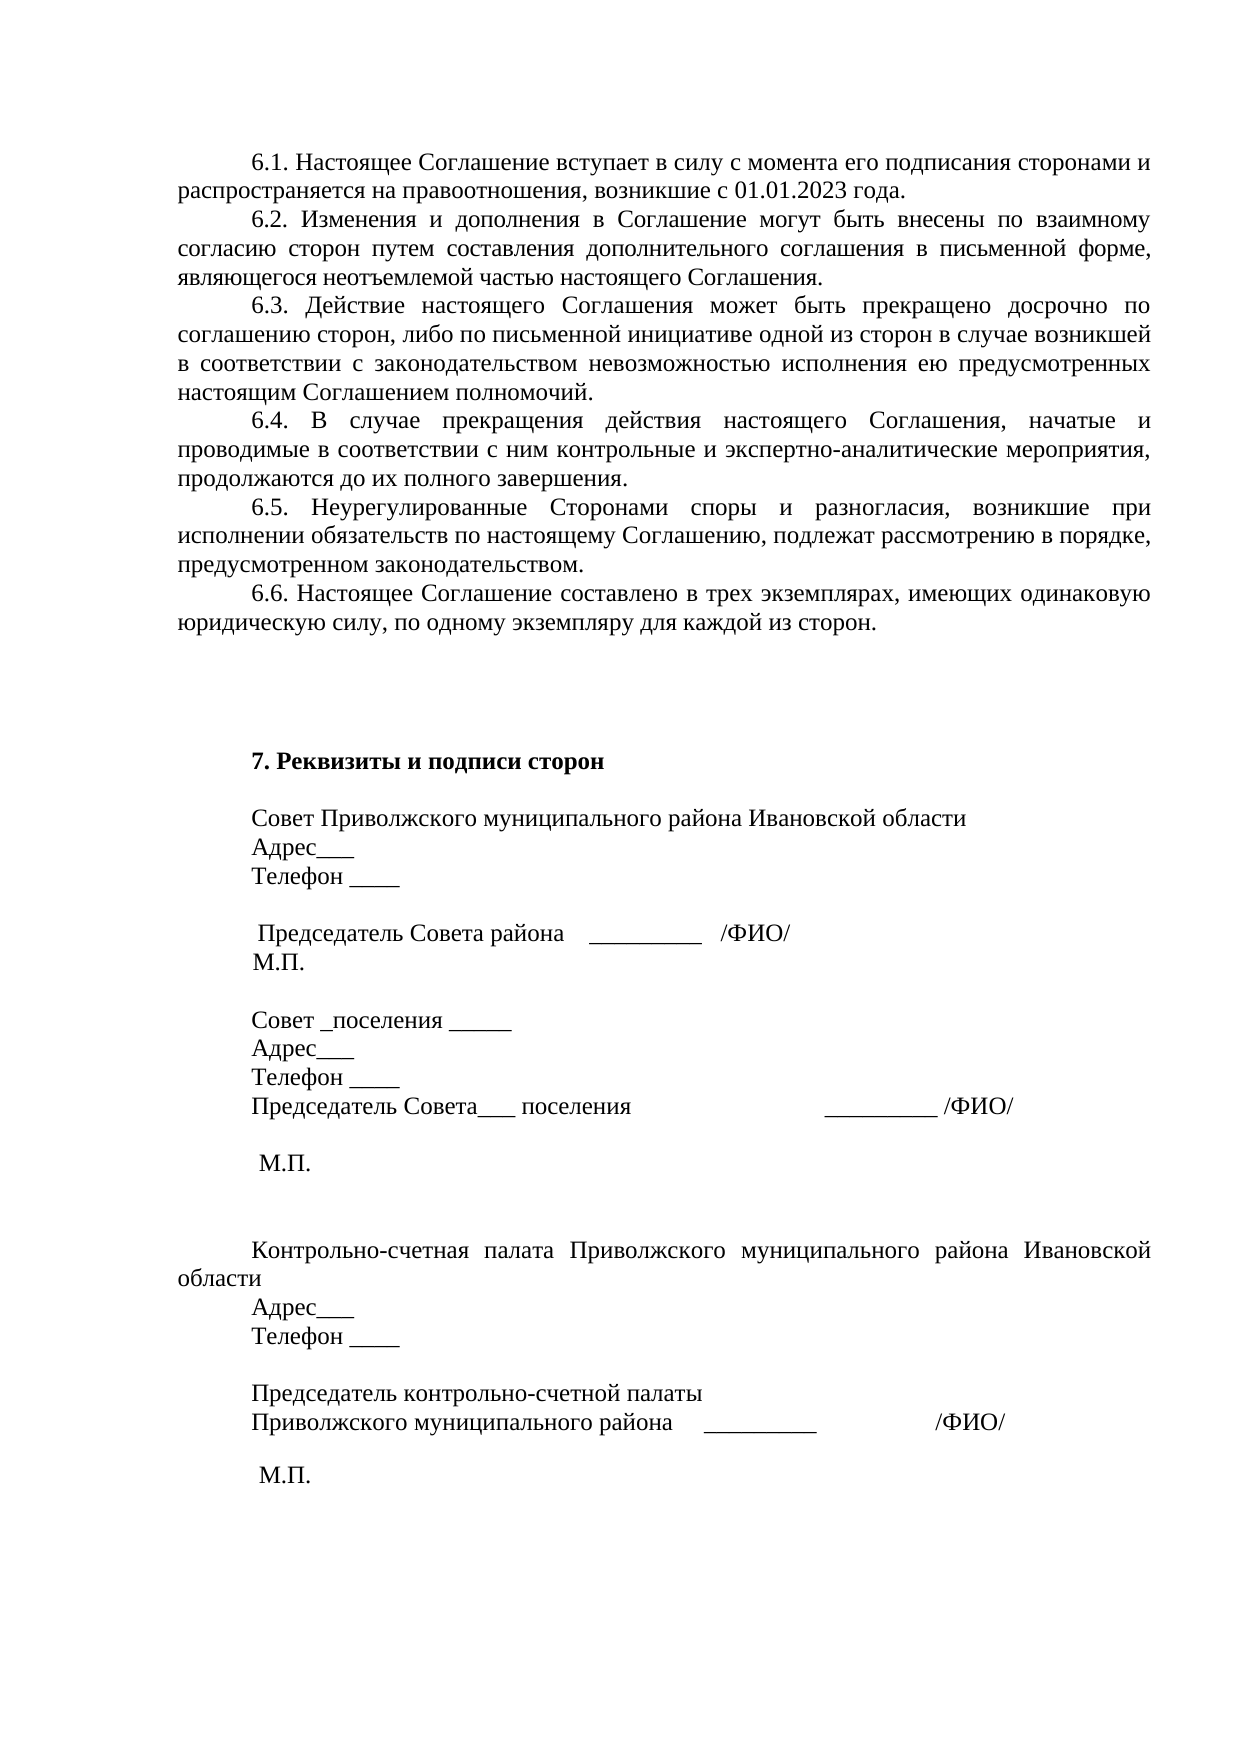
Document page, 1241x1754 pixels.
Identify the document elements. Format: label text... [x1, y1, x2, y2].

text Контрольно-счетная палата Приволжского муниципального района Ивановской области [177, 1235, 1152, 1292]
text 6.2. Изменения и дополнения в Соглашение могут быть внесены по взаимному согласию сторон путем составления дополнительного соглашения в письменной форме, являющегося неотъемлемой частью настоящего Соглашения. [177, 204, 1152, 291]
text М.П. [177, 1460, 1152, 1489]
text Председатель контрольно-счетной палаты [177, 1378, 1152, 1407]
text 6.5. Неурегулированные Сторонами споры и разногласия, возникшие при исполнении обязательств по настоящему Соглашению, подлежат рассмотрению в порядке, предусмотренном законодательством. [177, 492, 1152, 578]
text Телефон ____ [177, 1321, 1152, 1350]
text 6.6. Настоящее Соглашение составлено в трех экземплярах, имеющих одинаковую юридическую силу, по одному экземпляру для каждой из сторон. [177, 578, 1152, 636]
text М.П. [177, 1148, 1152, 1177]
text Приволжского муниципального района _________ /ФИО/ [177, 1407, 1152, 1436]
text Совет _поселения _____ [177, 1005, 1152, 1033]
text 6.3. Действие настоящего Соглашения может быть прекращено досрочно по соглашению сторон, либо по письменной инициативе одной из сторон в случае возникшей в соответствии с законодательством невозможностью исполнения ею предусмотренных настоящим Соглашением полномочий. [177, 291, 1152, 406]
text 7. Реквизиты и подписи сторон [177, 746, 1152, 775]
text Председатель Совета района _________ /ФИО/ [177, 918, 1152, 947]
text Адрес___ [177, 832, 1152, 861]
text Председатель Совета___ поселения _________ /ФИО/ [177, 1091, 1152, 1120]
text Адрес___ [177, 1292, 1152, 1321]
text Телефон ____ [177, 861, 1152, 890]
text 6.4. В случае прекращения действия настоящего Соглашения, начатые и проводимые в соответствии с ним контрольные и экспертно-аналитические мероприятия, продолжаются до их полного завершения. [177, 406, 1152, 492]
text М.П. [177, 947, 1152, 976]
text Телефон ____ [177, 1062, 1152, 1091]
text Совет Приволжского муниципального района Ивановской области [177, 803, 1152, 832]
text Адрес___ [177, 1033, 1152, 1062]
text 6.1. Настоящее Соглашение вступает в силу с момента его подписания сторонами и распространяется на правоотношения, возникшие с 01.01.2023 года. [177, 147, 1152, 204]
